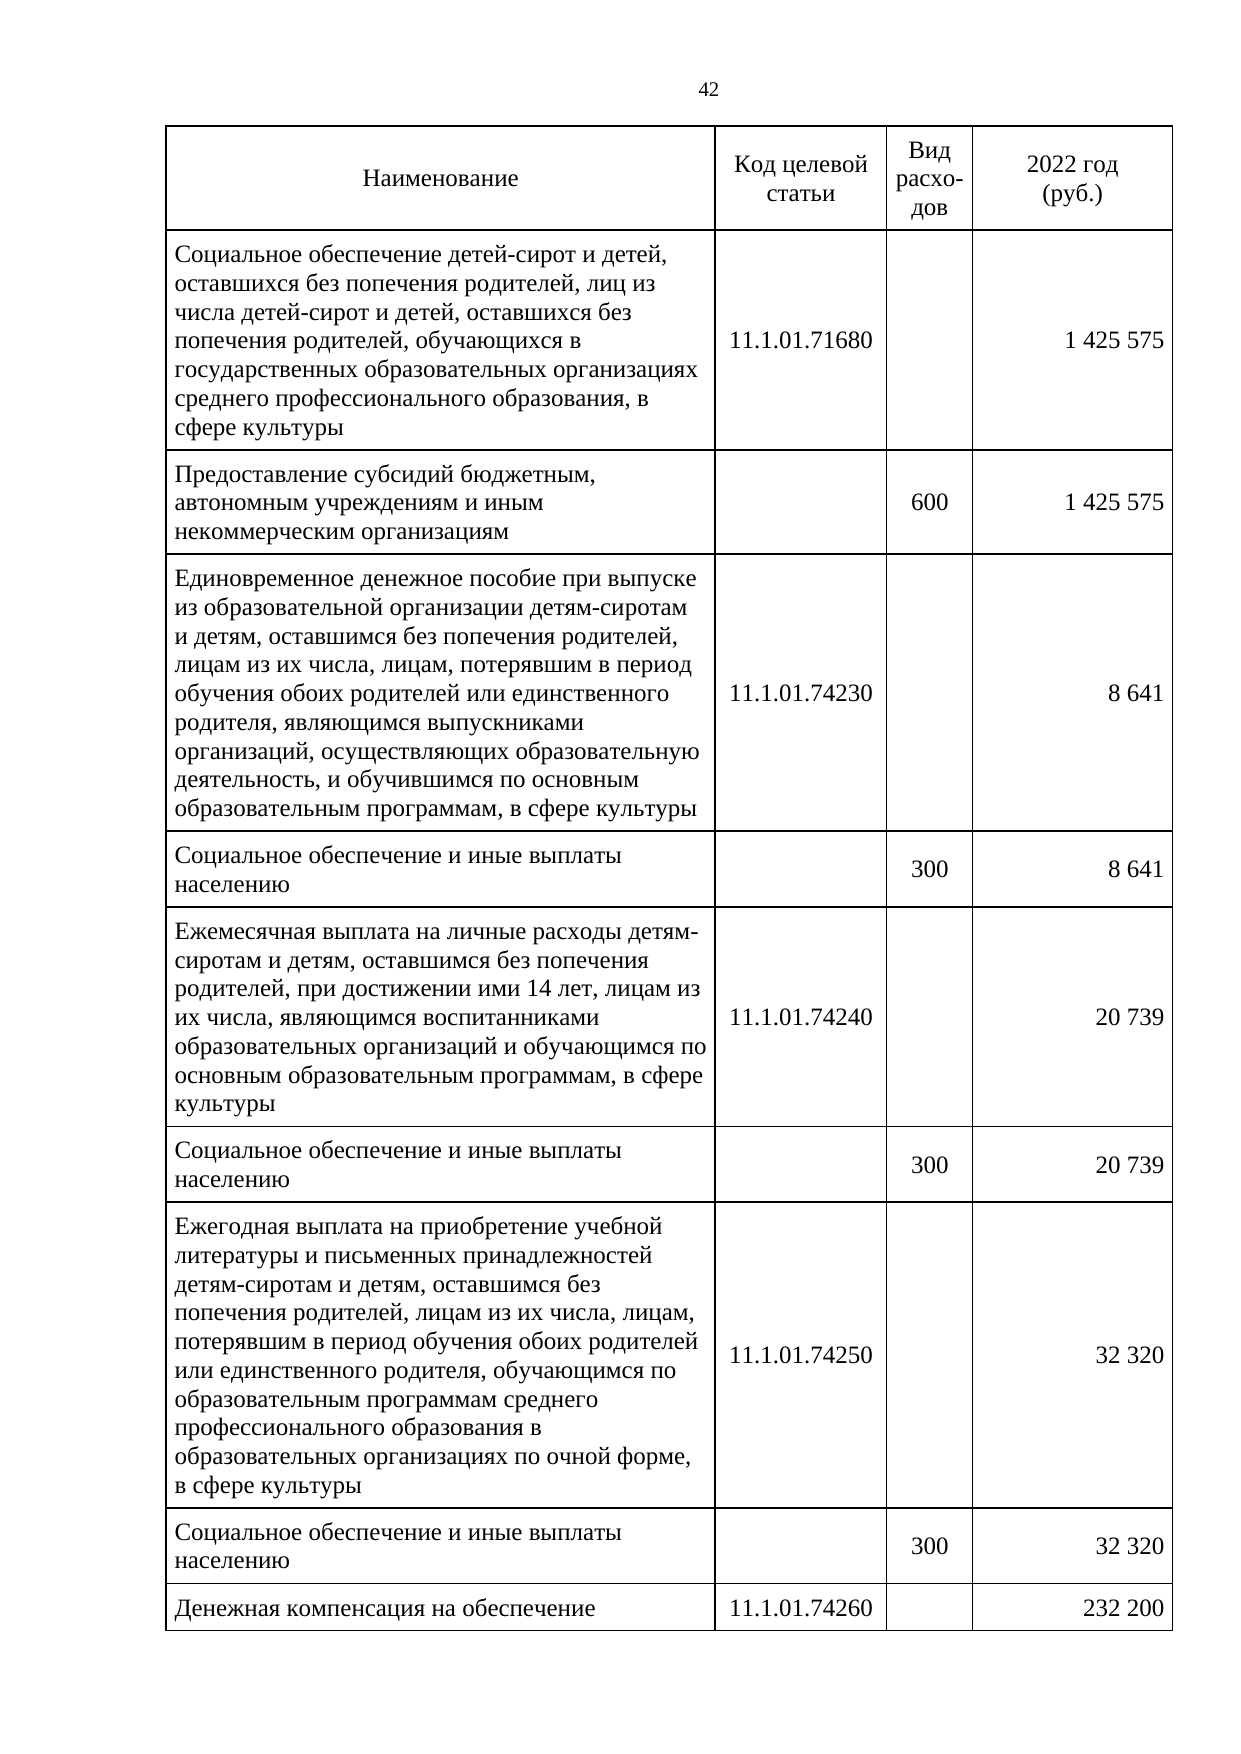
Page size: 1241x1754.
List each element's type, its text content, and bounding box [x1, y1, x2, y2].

table_cell 300 [887, 832, 972, 906]
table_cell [167, 1584, 714, 1630]
table_cell 11.1.01.74250 [716, 1203, 886, 1507]
table_cell 20 739 [973, 1127, 1172, 1201]
table_cell Предоставление субсидий бюджетным, автономным учреждениям и иным некоммерческим организациям [167, 451, 714, 553]
table_cell Социальное обеспечение детей-сирот и детей, оставшихся без попечения родителей, лиц из числа детей-сирот и детей, оставшихся без попечения родителей, обучающихся в государственных образовательных организациях среднего профессионального образования, в сфере культуры [167, 231, 714, 449]
table_cell [887, 908, 972, 1126]
table_cell [887, 231, 972, 449]
table_cell [716, 451, 886, 553]
table_cell [716, 832, 886, 906]
table_cell Социальное обеспечение и иные выплаты населению [167, 1509, 714, 1583]
table_cell 32 320 [973, 1203, 1172, 1507]
table_cell 1 425 575 [973, 231, 1172, 449]
table_cell [887, 1203, 972, 1507]
table_cell [716, 1509, 886, 1583]
table_cell Единовременное денежное пособие при выпуске из образовательной организации детям-сиротам и детям, оставшимся без попечения родителей, лицам из их числа, лицам, потерявшим в период обучения обоих родителей или единственного родителя, являющимся выпускниками организаций, осуществляющих образовательную деятельность, и обучившимся по основным образовательным программам, в сфере культуры [167, 555, 714, 830]
table_cell 1 425 575 [973, 451, 1172, 553]
table_cell 11.1.01.71680 [716, 231, 886, 449]
table_header Наименование [167, 127, 714, 229]
table_header Вид расхо-дов [887, 127, 972, 229]
table_cell 20 739 [973, 908, 1172, 1126]
table_cell [716, 1127, 886, 1201]
table_header Код целевой статьи [716, 127, 886, 229]
table_header 2022 год (руб.) [973, 127, 1172, 229]
table_cell 32 320 [973, 1509, 1172, 1583]
table_cell 8 641 [973, 555, 1172, 830]
table_cell Ежегодная выплата на приобретение учебной литературы и письменных принадлежностей детям-сиротам и детям, оставшимся без попечения родителей, лицам из их числа, лицам, потерявшим в период обучения обоих родителей или единственного родителя, обучающимся по образовательным программам среднего профессионального образования в образовательных организациях по очной форме, в сфере культуры [167, 1203, 714, 1507]
table_cell 300 [887, 1127, 972, 1201]
table_cell Социальное обеспечение и иные выплаты населению [167, 1127, 714, 1201]
table_cell [887, 555, 972, 830]
table_cell 600 [887, 451, 972, 553]
table_cell 11.1.01.74230 [716, 555, 886, 830]
table_cell 11.1.01.74260 [716, 1584, 886, 1630]
table_cell Ежемесячная выплата на личные расходы детям-сиротам и детям, оставшимся без попечения родителей, при достижении ими 14 лет, лицам из их числа, являющимся воспитанниками образовательных организаций и обучающимся по основным образовательным программам, в сфере культуры [167, 908, 714, 1126]
table_cell 232 200 [973, 1584, 1172, 1630]
table_cell 11.1.01.74240 [716, 908, 886, 1126]
table_cell [887, 1584, 972, 1630]
table_cell 8 641 [973, 832, 1172, 906]
table_cell Социальное обеспечение и иные выплаты населению [167, 832, 714, 906]
table_cell 300 [887, 1509, 972, 1583]
